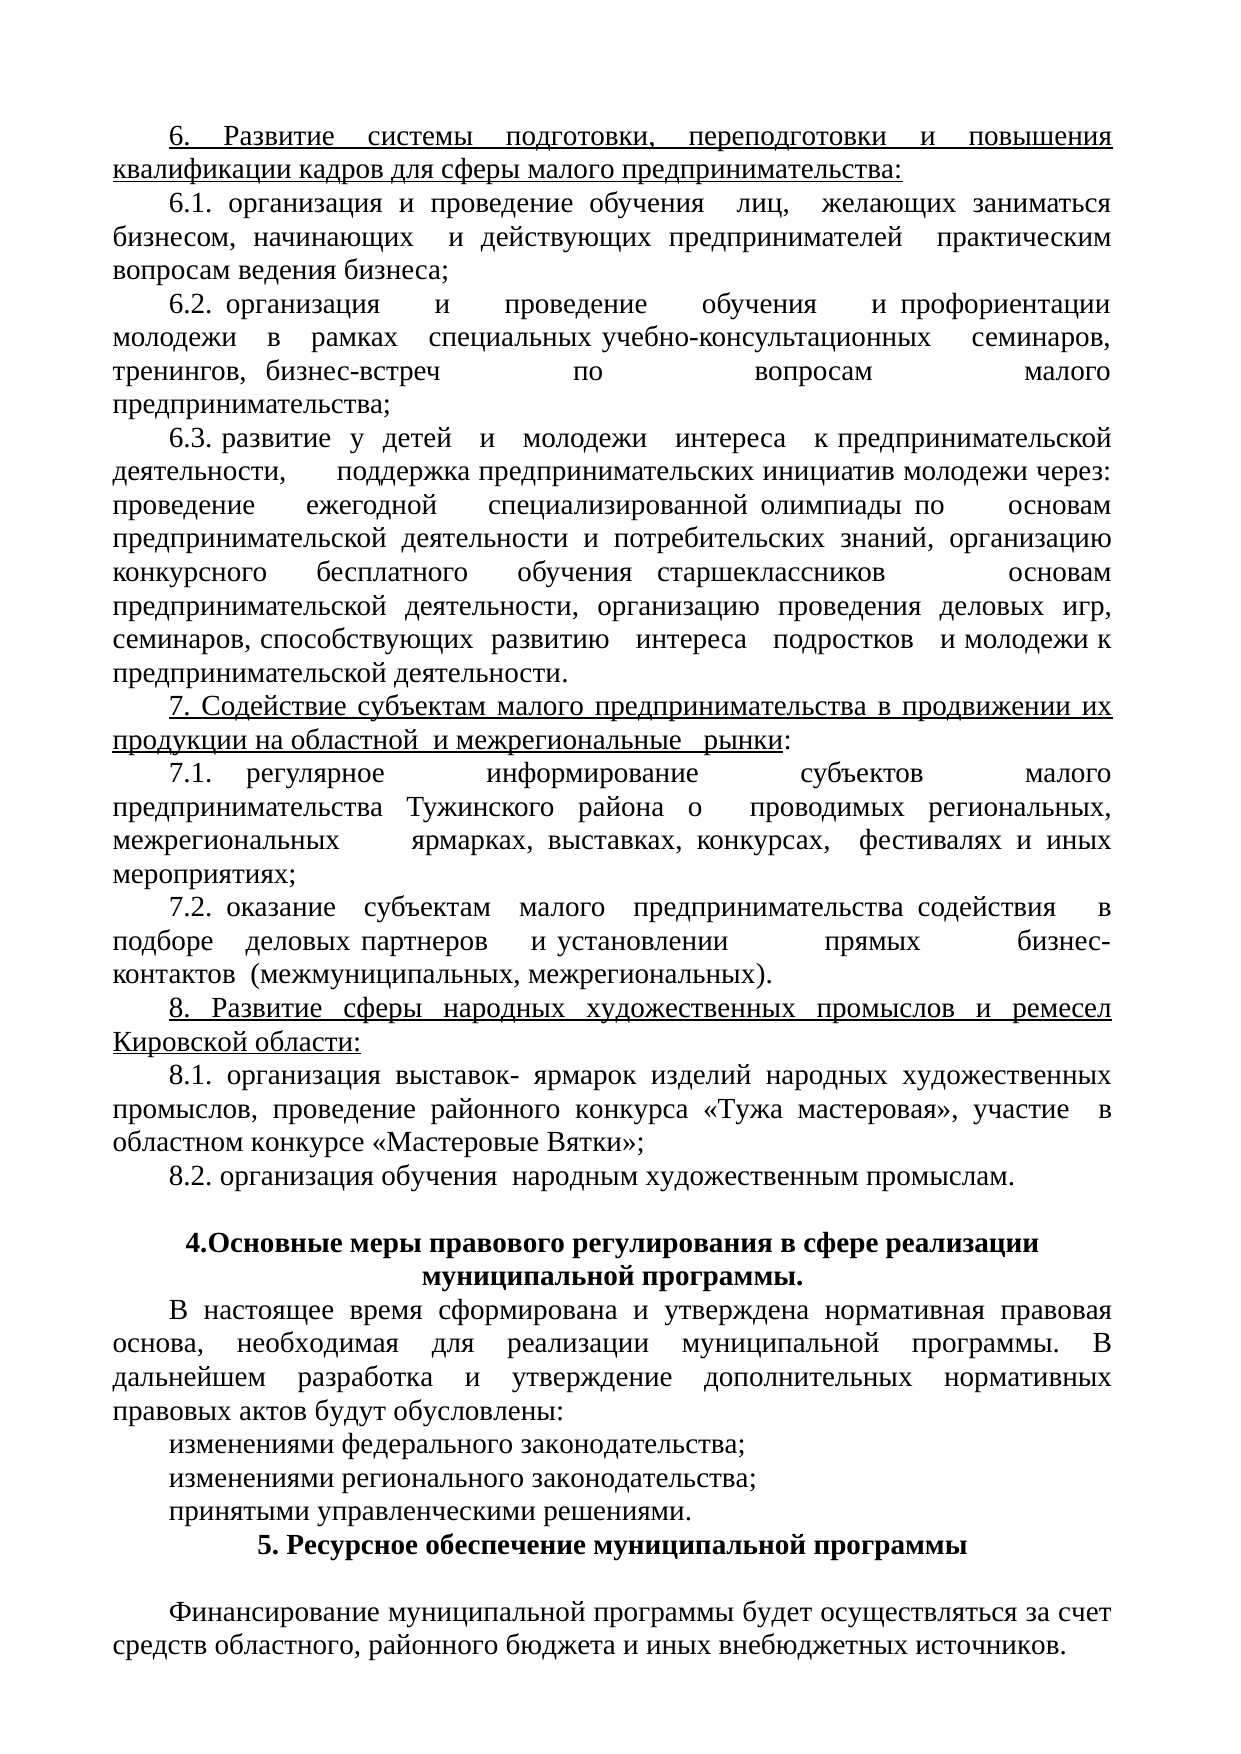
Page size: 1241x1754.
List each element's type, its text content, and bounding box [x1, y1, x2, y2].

text 8.1. организация выставок- ярмарок изделий народных художественных промыслов, проведение районного конкурса «Тужа мастеровая», участие в областном конкурсе «Мастеровые Вятки»; [112, 1057, 1113, 1158]
text 6.3. развитие у детей и молодежи интереса к предпринимательской деятельности, поддержка предпринимательских инициатив молодежи через: проведение ежегодной специализированной олимпиады по основам предпринимательской деятельности и потребительских знаний, организацию конкурсного бесплатного обучения старшеклассников основам предпринимательской деятельности, организацию проведения деловых игр, семинаров, способствующих развитию интереса подростков и молодежи к предпринимательской деятельности. [112, 420, 1113, 688]
text 7.1. регулярное информирование субъектов малого предпринимательства Тужинского района о проводимых региональных, межрегиональных ярмарках, выставках, конкурсах, фестивалях и иных мероприятиях; [112, 755, 1113, 889]
text изменениями федерального законодательства; [112, 1426, 1113, 1460]
text 7. Содействие субъектам малого предпринимательства в продвижении их продукции на областной и межрегиональные рынки: [112, 688, 1113, 755]
text В настоящее время сформирована и утверждена нормативная правовая основа, необходимая для реализации муниципальной программы. В дальнейшем разработка и утверждение дополнительных нормативных правовых актов будут обусловлены: [112, 1292, 1113, 1426]
text 8. Развитие сферы народных художественных промыслов и ремесел Кировской области: [112, 990, 1113, 1057]
text 5. Ресурсное обеспечение муниципальной программы [112, 1527, 1113, 1560]
text Финансирование муниципальной программы будет осуществляться за счет средств областного, районного бюджета и иных внебюджетных источников. [112, 1594, 1113, 1661]
text изменениями регионального законодательства; [112, 1460, 1113, 1493]
text 6.2. организация и проведение обучения и профориентации молодежи в рамках специальных учебно-консультационных семинаров, тренингов, бизнес-встреч по вопросам малого предпринимательства; [112, 286, 1113, 420]
text 4.Основные меры правового регулирования в сфере реализации муниципальной программы. [112, 1225, 1113, 1292]
text 7.2. оказание субъектам малого предпринимательства содействия в подборе деловых партнеров и установлении прямых бизнес-контактов (межмуниципальных, межрегиональных). [112, 889, 1113, 990]
text 8.2. организация обучения народным художественным промыслам. [112, 1158, 1113, 1191]
text 6.1. организация и проведение обучения лиц, желающих заниматься бизнесом, начинающих и действующих предпринимателей практическим вопросам ведения бизнеса; [112, 185, 1113, 286]
text 6. Развитие системы подготовки, переподготовки и повышения квалификации кадров для сферы малого предпринимательства: [112, 118, 1113, 185]
text принятыми управленческими решениями. [112, 1493, 1113, 1527]
